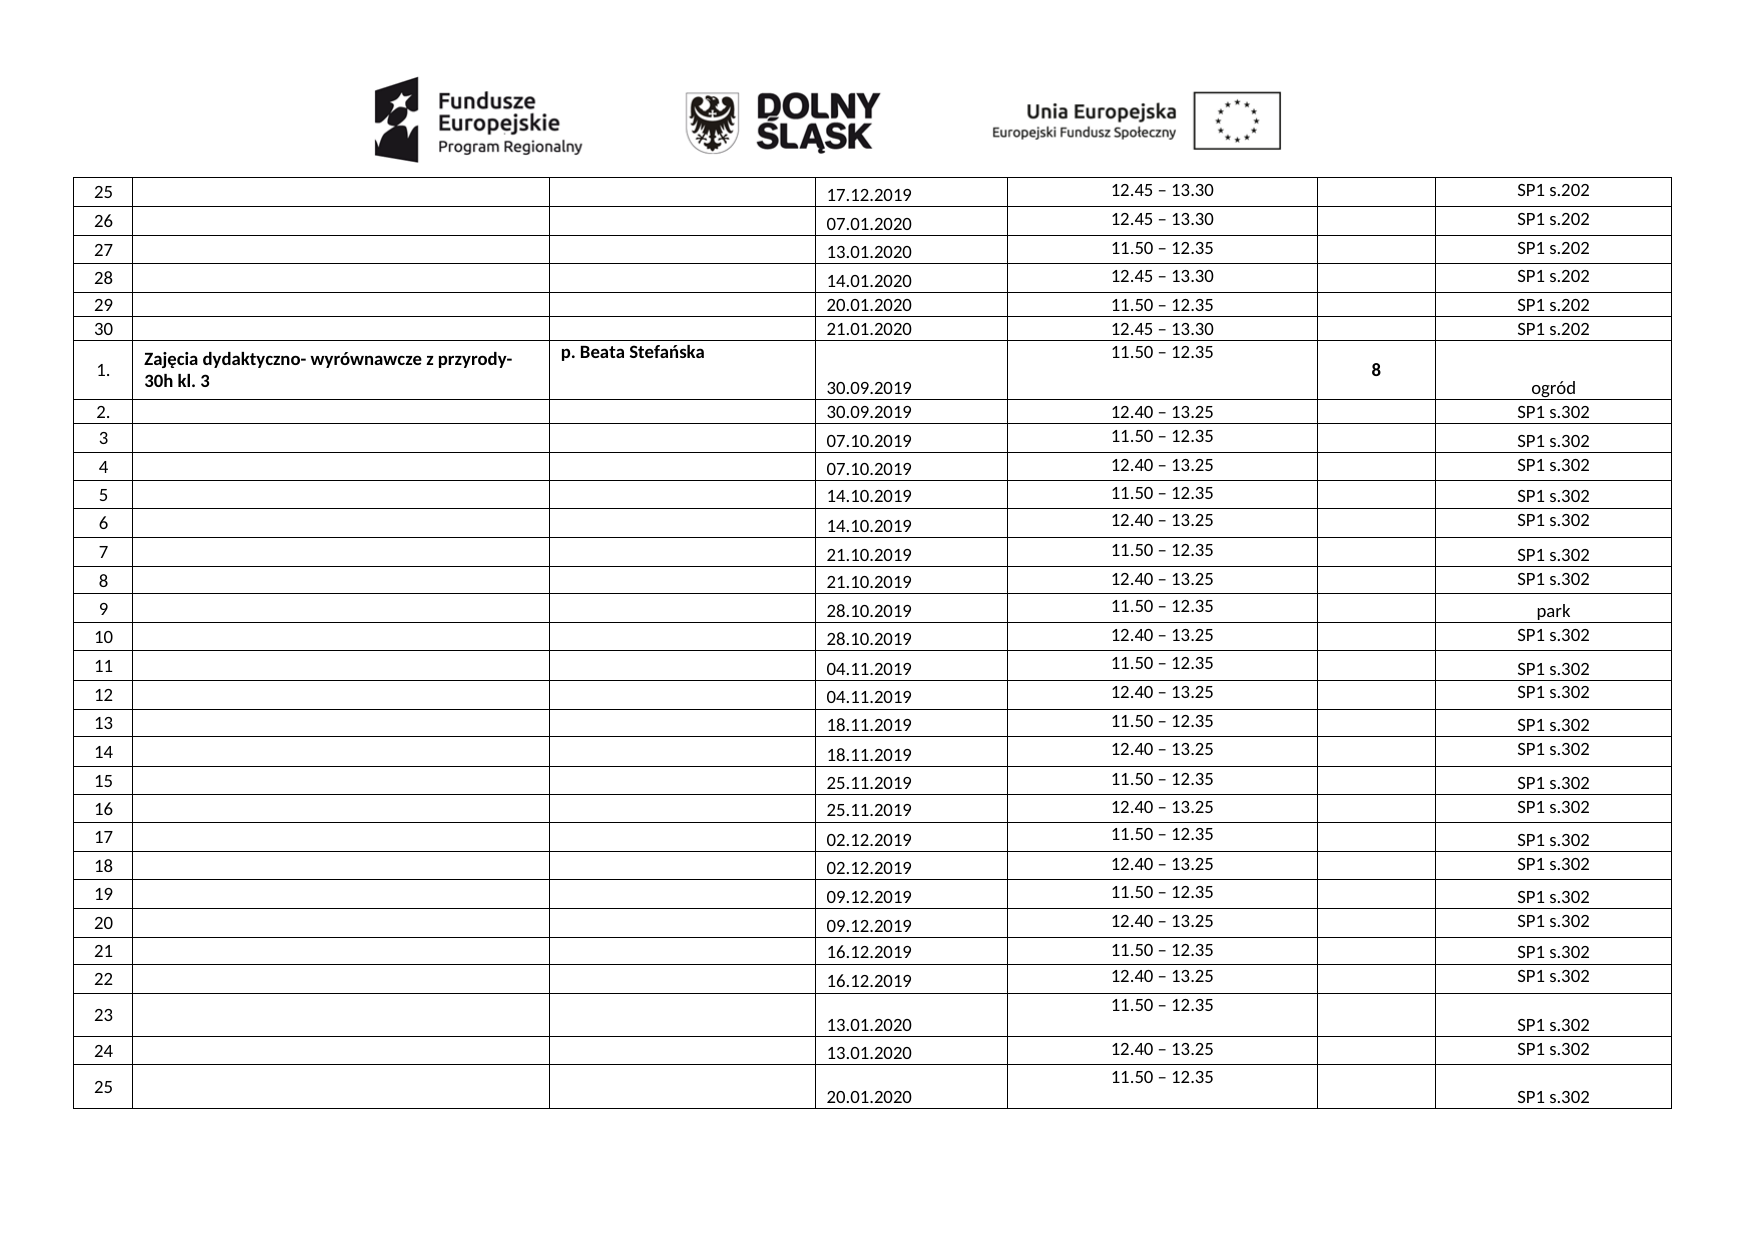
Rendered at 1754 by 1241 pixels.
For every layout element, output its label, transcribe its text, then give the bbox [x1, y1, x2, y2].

table_cell [550, 293, 815, 316]
table_cell 12.40 – 13.25 [1008, 965, 1317, 992]
table_cell SP1 s.302 [1436, 737, 1671, 766]
table_cell [133, 264, 549, 292]
table_cell Zajęcia dydaktyczno- wyrównawcze z przyrody- 30h kl. 3 [133, 341, 549, 399]
table_cell 11.50 – 12.35 [1008, 481, 1317, 507]
table_cell [133, 567, 549, 593]
table_cell [1318, 594, 1435, 622]
table_cell [1318, 293, 1435, 316]
table_cell 11.50 – 12.35 [1008, 341, 1317, 399]
table_cell [550, 823, 815, 851]
table_cell 11.50 – 12.35 [1008, 236, 1317, 263]
table_cell [550, 481, 815, 507]
table_cell [550, 852, 815, 879]
table_cell 11.50 – 12.35 [1008, 767, 1317, 794]
table_cell [1318, 623, 1435, 650]
table_cell [133, 178, 549, 206]
table_cell [133, 236, 549, 263]
table_cell [550, 1065, 815, 1108]
table_cell 13.01.2020 [816, 994, 1007, 1036]
table_cell [550, 1037, 815, 1064]
table_cell 07.01.2020 [816, 207, 1007, 235]
table_cell 23 [74, 994, 132, 1036]
table_cell 11.50 – 12.35 [1008, 880, 1317, 908]
table_cell 14.10.2019 [816, 509, 1007, 537]
table_cell SP1 s.302 [1436, 938, 1671, 963]
table_cell SP1 s.302 [1436, 651, 1671, 680]
table_cell 12.40 – 13.25 [1008, 623, 1317, 650]
table_cell [550, 909, 815, 937]
table_cell 21.10.2019 [816, 538, 1007, 566]
table_cell 18 [74, 852, 132, 879]
table_cell 30.09.2019 [816, 400, 1007, 423]
table_cell 26 [74, 207, 132, 235]
table_cell 09.12.2019 [816, 909, 1007, 937]
table_cell SP1 s.302 [1436, 795, 1671, 822]
table_cell [550, 880, 815, 908]
table_cell 11.50 – 12.35 [1008, 938, 1317, 963]
table_cell [1318, 207, 1435, 235]
table_cell [550, 567, 815, 593]
table_cell SP1 s.302 [1436, 965, 1671, 992]
table_cell 11.50 – 12.35 [1008, 994, 1317, 1036]
table_cell [550, 965, 815, 992]
table_cell [1318, 178, 1435, 206]
table_cell [1318, 823, 1435, 851]
table_cell [1318, 681, 1435, 708]
table_cell 11.50 – 12.35 [1008, 1065, 1317, 1108]
table_cell [133, 795, 549, 822]
table_cell 21.10.2019 [816, 567, 1007, 593]
table_cell 30 [74, 317, 132, 340]
table_cell 1. [74, 341, 132, 399]
table_cell p. Beata Stefańska [550, 341, 815, 399]
table_cell SP1 s.202 [1436, 317, 1671, 340]
table_cell [133, 623, 549, 650]
table_cell 12.40 – 13.25 [1008, 453, 1317, 480]
table_cell park [1436, 594, 1671, 622]
table_cell 12.45 – 13.30 [1008, 207, 1317, 235]
table_cell [133, 1065, 549, 1108]
table_cell [133, 509, 549, 537]
table_cell [1318, 317, 1435, 340]
table_cell 07.10.2019 [816, 424, 1007, 452]
table_cell [550, 681, 815, 708]
table_cell 15 [74, 767, 132, 794]
table_cell SP1 s.302 [1436, 767, 1671, 794]
table_cell [550, 453, 815, 480]
table_cell [1318, 965, 1435, 992]
table_cell [550, 623, 815, 650]
table_cell [133, 1037, 549, 1064]
table_cell 12.45 – 13.30 [1008, 317, 1317, 340]
table_cell 21 [74, 938, 132, 963]
table_cell SP1 s.202 [1436, 264, 1671, 292]
table_cell 11.50 – 12.35 [1008, 651, 1317, 680]
table_cell 2. [74, 400, 132, 423]
table_cell [1318, 1037, 1435, 1064]
table_cell 13.01.2020 [816, 236, 1007, 263]
table_cell 9 [74, 594, 132, 622]
table_cell 11.50 – 12.35 [1008, 710, 1317, 736]
table_cell [133, 965, 549, 992]
table_cell [1318, 938, 1435, 963]
table_cell [133, 852, 549, 879]
table_cell 11 [74, 651, 132, 680]
table_cell [133, 400, 549, 423]
table_cell SP1 s.302 [1436, 1037, 1671, 1064]
table_cell [1318, 481, 1435, 507]
table_cell 17.12.2019 [816, 178, 1007, 206]
table_cell SP1 s.202 [1436, 178, 1671, 206]
table_cell [1318, 880, 1435, 908]
table_cell 13.01.2020 [816, 1037, 1007, 1064]
table_cell [550, 264, 815, 292]
table_cell 14.01.2020 [816, 264, 1007, 292]
table_cell 5 [74, 481, 132, 507]
table_cell [133, 880, 549, 908]
table_cell 02.12.2019 [816, 823, 1007, 851]
table_cell 12.45 – 13.30 [1008, 264, 1317, 292]
table_cell [550, 710, 815, 736]
table_cell SP1 s.302 [1436, 567, 1671, 593]
table_cell [133, 681, 549, 708]
table_cell 18.11.2019 [816, 737, 1007, 766]
table_cell 25.11.2019 [816, 767, 1007, 794]
table_cell [1318, 651, 1435, 680]
table_cell 28 [74, 264, 132, 292]
table_cell [133, 938, 549, 963]
table_cell 8 [74, 567, 132, 593]
table_cell 28.10.2019 [816, 623, 1007, 650]
table_cell 16 [74, 795, 132, 822]
table_cell [133, 767, 549, 794]
table_cell SP1 s.302 [1436, 852, 1671, 879]
table_cell [1318, 852, 1435, 879]
table_cell 25.11.2019 [816, 795, 1007, 822]
table_cell 28.10.2019 [816, 594, 1007, 622]
table_cell [550, 795, 815, 822]
table_cell [550, 938, 815, 963]
table_cell 12.40 – 13.25 [1008, 795, 1317, 822]
table_cell SP1 s.302 [1436, 623, 1671, 650]
table_cell 3 [74, 424, 132, 452]
table_cell [1318, 509, 1435, 537]
table_cell [1318, 795, 1435, 822]
table_cell 20 [74, 909, 132, 937]
table_cell 8 [1318, 341, 1435, 399]
table_cell [1318, 538, 1435, 566]
table_cell 11.50 – 12.35 [1008, 424, 1317, 452]
table_cell [133, 909, 549, 937]
table_cell [133, 710, 549, 736]
table_cell 04.11.2019 [816, 651, 1007, 680]
table_cell SP1 s.302 [1436, 880, 1671, 908]
table_cell 11.50 – 12.35 [1008, 538, 1317, 566]
table_cell 13 [74, 710, 132, 736]
table_cell [133, 424, 549, 452]
table_cell [550, 737, 815, 766]
table_cell [133, 453, 549, 480]
table_cell [1318, 236, 1435, 263]
table_cell [550, 207, 815, 235]
table_cell 12.40 – 13.25 [1008, 909, 1317, 937]
table_cell 12.40 – 13.25 [1008, 852, 1317, 879]
table_cell SP1 s.302 [1436, 481, 1671, 507]
table_cell SP1 s.302 [1436, 400, 1671, 423]
table_cell SP1 s.302 [1436, 453, 1671, 480]
table_cell 18.11.2019 [816, 710, 1007, 736]
table_cell 27 [74, 236, 132, 263]
table_cell SP1 s.302 [1436, 710, 1671, 736]
table_cell [133, 481, 549, 507]
table_cell SP1 s.202 [1436, 207, 1671, 235]
table_cell [133, 207, 549, 235]
table_cell SP1 s.302 [1436, 538, 1671, 566]
table_cell 20.01.2020 [816, 1065, 1007, 1108]
table_cell [133, 317, 549, 340]
table_cell 12.40 – 13.25 [1008, 400, 1317, 423]
table_cell 25 [74, 178, 132, 206]
table_cell [550, 424, 815, 452]
table_cell [133, 293, 549, 316]
table_cell 11.50 – 12.35 [1008, 823, 1317, 851]
table_cell [133, 823, 549, 851]
table_cell 29 [74, 293, 132, 316]
table_cell 16.12.2019 [816, 965, 1007, 992]
table_cell [550, 509, 815, 537]
table_cell [133, 538, 549, 566]
table_cell 09.12.2019 [816, 880, 1007, 908]
table_cell 25 [74, 1065, 132, 1108]
table_cell 11.50 – 12.35 [1008, 594, 1317, 622]
table_cell [1318, 710, 1435, 736]
table_cell SP1 s.302 [1436, 681, 1671, 708]
table_cell [550, 400, 815, 423]
table_cell 14.10.2019 [816, 481, 1007, 507]
table_cell 14 [74, 737, 132, 766]
table_cell 6 [74, 509, 132, 537]
table_cell SP1 s.302 [1436, 424, 1671, 452]
table_cell 4 [74, 453, 132, 480]
table_cell [1318, 453, 1435, 480]
table_cell 16.12.2019 [816, 938, 1007, 963]
table_cell [1318, 994, 1435, 1036]
table_cell 20.01.2020 [816, 293, 1007, 316]
table_cell [1318, 909, 1435, 937]
table_cell 19 [74, 880, 132, 908]
table_cell 12.40 – 13.25 [1008, 737, 1317, 766]
table_cell SP1 s.202 [1436, 236, 1671, 263]
table_cell [550, 236, 815, 263]
table_cell [550, 651, 815, 680]
table_cell [1318, 767, 1435, 794]
table_cell [550, 317, 815, 340]
table_cell [550, 994, 815, 1036]
picture [357, 73, 1298, 164]
table_cell [133, 651, 549, 680]
table_cell [550, 594, 815, 622]
table_cell 02.12.2019 [816, 852, 1007, 879]
table_cell SP1 s.202 [1436, 293, 1671, 316]
table_cell SP1 s.302 [1436, 509, 1671, 537]
table_cell [133, 594, 549, 622]
table_cell 12.40 – 13.25 [1008, 509, 1317, 537]
table_cell [1318, 424, 1435, 452]
table_cell 04.11.2019 [816, 681, 1007, 708]
table_cell 12.45 – 13.30 [1008, 178, 1317, 206]
table_cell 30.09.2019 [816, 341, 1007, 399]
table_cell 21.01.2020 [816, 317, 1007, 340]
table_cell 07.10.2019 [816, 453, 1007, 480]
table_cell 17 [74, 823, 132, 851]
table_cell ogród [1436, 341, 1671, 399]
table_cell [550, 767, 815, 794]
table_cell 12.40 – 13.25 [1008, 1037, 1317, 1064]
table_cell 7 [74, 538, 132, 566]
table_cell [1318, 567, 1435, 593]
table_cell 12 [74, 681, 132, 708]
table_cell [1318, 400, 1435, 423]
table_cell 12.40 – 13.25 [1008, 681, 1317, 708]
table_cell 10 [74, 623, 132, 650]
table_cell [550, 538, 815, 566]
table_cell [1318, 264, 1435, 292]
table_cell [1318, 1065, 1435, 1108]
table_cell SP1 s.302 [1436, 994, 1671, 1036]
table_cell [133, 737, 549, 766]
table_cell [1318, 737, 1435, 766]
table_cell SP1 s.302 [1436, 909, 1671, 937]
table_cell 12.40 – 13.25 [1008, 567, 1317, 593]
table_cell [133, 994, 549, 1036]
table_cell SP1 s.302 [1436, 823, 1671, 851]
table_cell [550, 178, 815, 206]
table_cell SP1 s.302 [1436, 1065, 1671, 1108]
table_cell 11.50 – 12.35 [1008, 293, 1317, 316]
table_cell 24 [74, 1037, 132, 1064]
table_cell 22 [74, 965, 132, 992]
